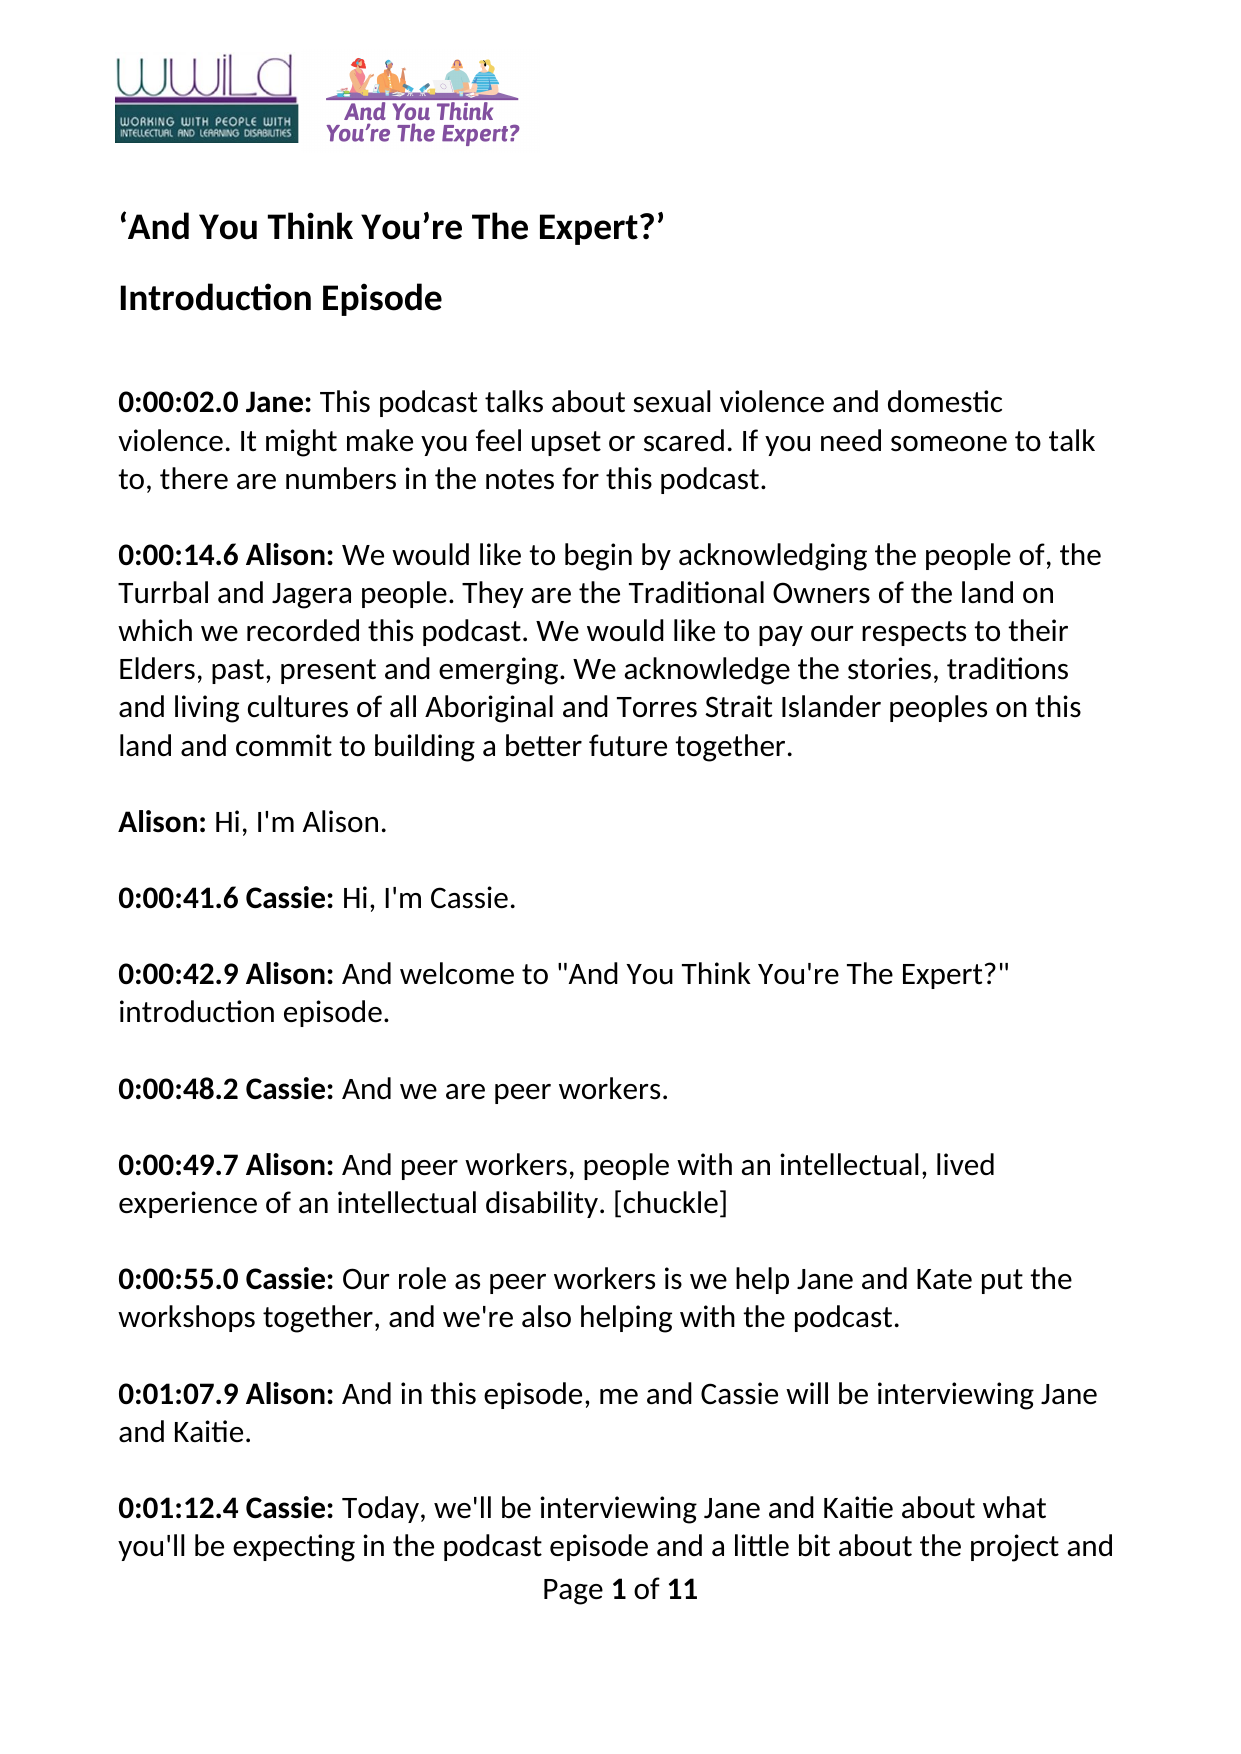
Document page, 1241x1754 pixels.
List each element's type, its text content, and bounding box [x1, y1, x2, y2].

subtitle Introduction Episode [118, 273, 1122, 319]
subtitle ‘And You Think You’re The Expert?’ [118, 203, 1122, 248]
text 0:00:48.2 Cassie: And we are peer workers. [118, 1069, 1122, 1107]
text 0:00:49.7 Alison: And peer workers, people with an intellectual, lived experience of an intellectual disability. [chuckle] [118, 1145, 1122, 1221]
text 0:00:41.6 Cassie: Hi, I'm Cassie. [118, 878, 1122, 916]
picture [115, 52, 299, 143]
picture [301, 49, 540, 153]
text Alison: Hi, I'm Alison. [118, 802, 1122, 840]
text 0:00:14.6 Alison: We would like to begin by acknowledging the people of, the Turrbal and Jagera people. They are the Traditional Owners of the land on which we recorded this podcast. We would like to pay our respects to their Elders, past, present and emerging. We acknowledge the stories, traditions and living cultures of all Aboriginal and Torres Strait Islander peoples on this land and commit to building a better future together. [118, 535, 1122, 764]
text 0:00:42.9 Alison: And welcome to "And You Think You're The Expert?" introduction episode. [118, 954, 1122, 1031]
text 0:01:07.9 Alison: And in this episode, me and Cassie will be interviewing Jane and Kaitie. [118, 1374, 1122, 1450]
text 0:00:02.0 Jane: This podcast talks about sexual violence and domestic violence. It might make you feel upset or scared. If you need someone to talk to, there are numbers in the notes for this podcast. [118, 382, 1122, 497]
text 0:00:55.0 Cassie: Our role as peer workers is we help Jane and Kate put the workshops together, and we're also helping with the podcast. [118, 1259, 1122, 1336]
